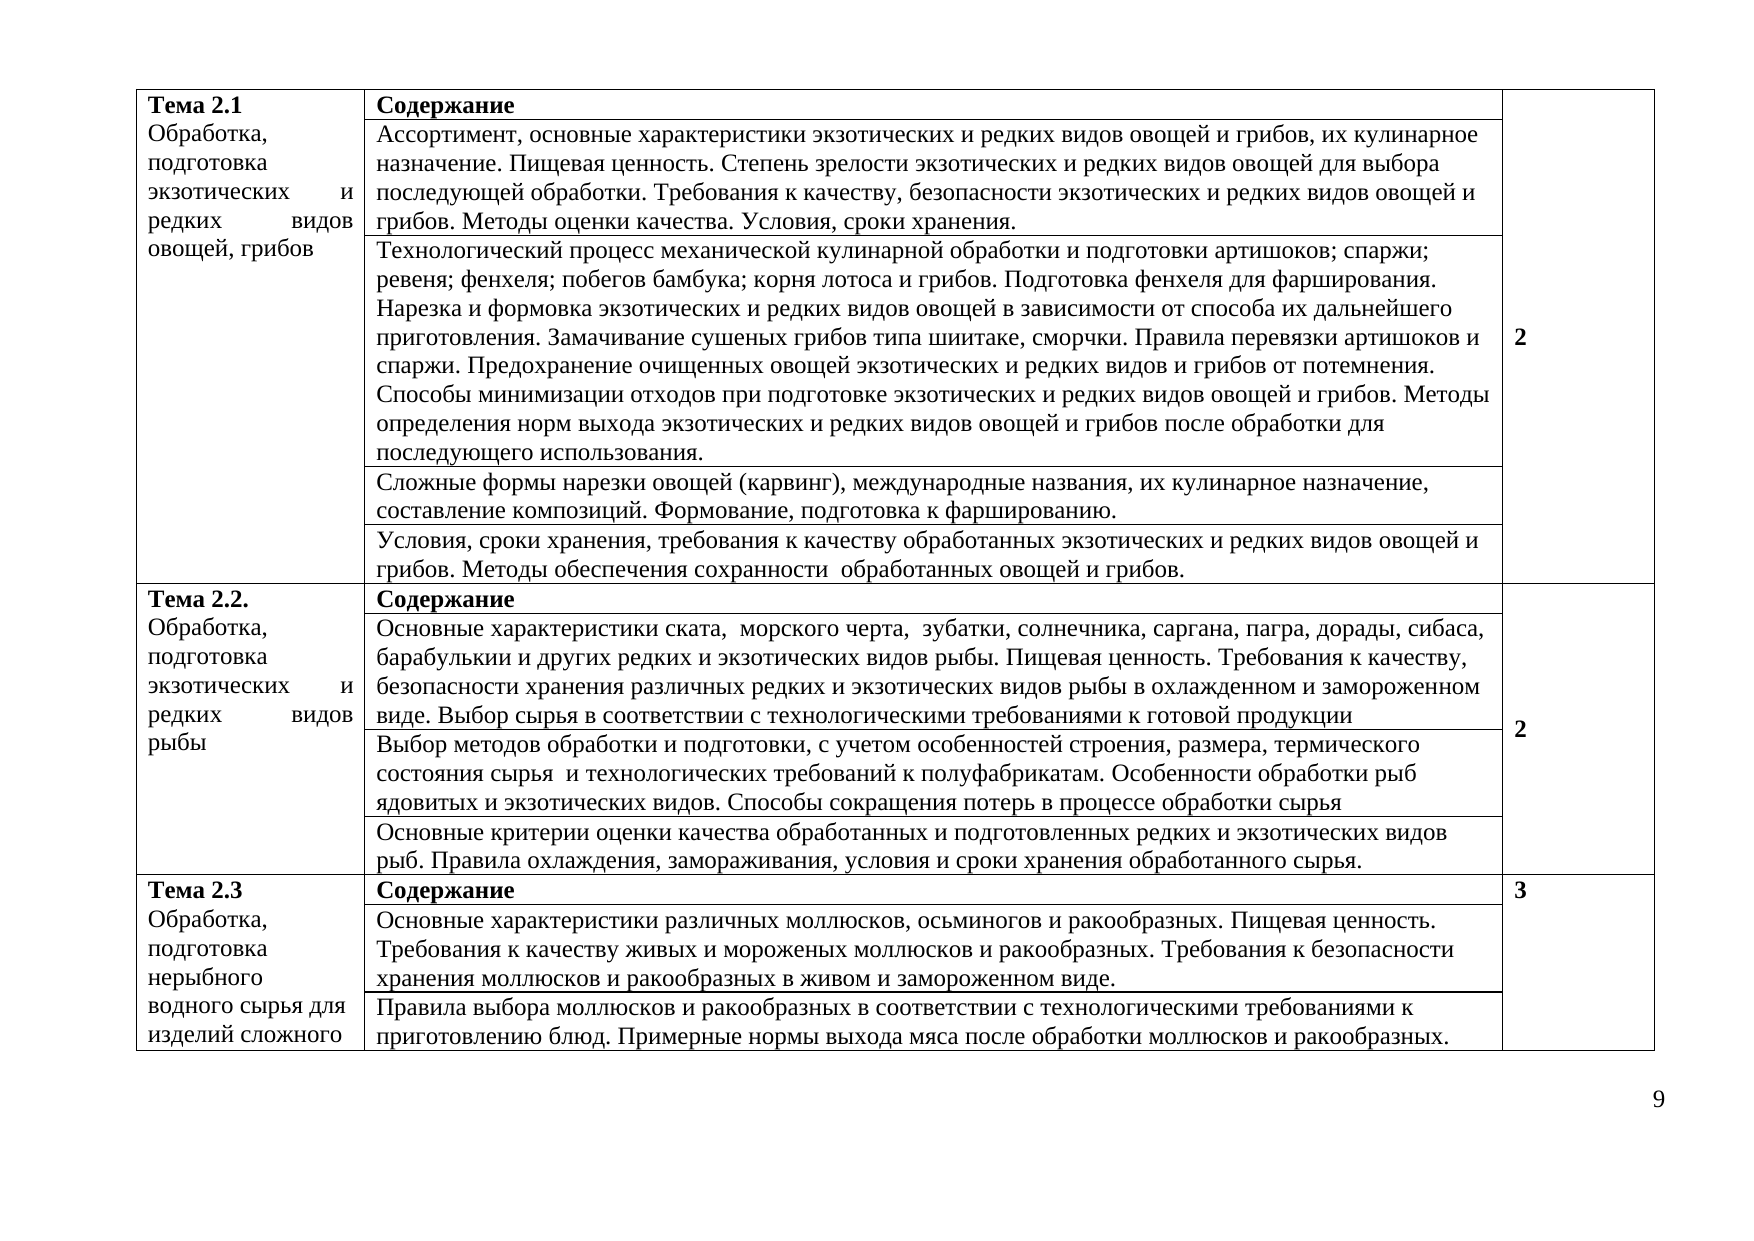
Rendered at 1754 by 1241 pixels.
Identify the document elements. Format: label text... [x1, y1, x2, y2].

table_cell Тема 2.3 Обработка, подготовка нерыбного водного сырья для изделий сложного ассортимента [137, 875, 364, 1050]
table_cell Ассортимент, основные характеристики экзотических и редких видов овощей и грибов, их кулинарное назначение. Пищевая ценность. Степень зрелости экзотических и редких видов овощей для выбора последующей обработки. Требования к качеству, безопасности экзотических и редких видов овощей и грибов. Методы оценки качества. Условия, сроки хранения. [365, 120, 1502, 234]
table_cell Технологический процесс механической кулинарной обработки и подготовки артишоков; спаржи; ревеня; фенхеля; побегов бамбука; корня лотоса и грибов. Подготовка фенхеля для фарширования. Нарезка и формовка экзотических и редких видов овощей в зависимости от способа их дальнейшего приготовления. Замачивание сушеных грибов типа шиитаке, сморчки. Правила перевязки артишоков и спаржи. Предохранение очищенных овощей экзотических и редких видов и грибов от потемнения. Способы минимизации отходов при подготовке экзотических и редких видов овощей и грибов. Методы определения норм выхода экзотических и редких видов овощей и грибов после обработки для последующего использования. [365, 236, 1502, 466]
table_cell Содержание [365, 90, 1502, 118]
table_cell Основные критерии оценки качества обработанных и подготовленных редких и экзотических видов рыб. Правила охлаждения, замораживания, условия и сроки хранения обработанного сырья. [365, 817, 1502, 874]
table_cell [365, 993, 1502, 1050]
table_cell Выбор методов обработки и подготовки, с учетом особенностей строения, размера, термического состояния сырья и технологических требований к полуфабрикатам. Особенности обработки рыб ядовитых и экзотических видов. Способы сокращения потерь в процессе обработки сырья [365, 730, 1502, 816]
table_cell Основные характеристики ската, морского черта, зубатки, солнечника, саргана, пагра, дорады, сибаса, барабулькии и других редких и экзотических видов рыбы. Пищевая ценность. Требования к качеству, безопасности хранения различных редких и экзотических видов рыбы в охлажденном и замороженном виде. Выбор сырья в соответствии с технологическими требованиями к готовой продукции [365, 614, 1502, 728]
table_cell Тема 2.1 Обработка, подготовка экзотических и редких видов овощей, грибов [137, 90, 364, 583]
table_cell Содержание [365, 875, 1502, 904]
table_cell Содержание [365, 584, 1502, 612]
table_cell Сложные формы нарезки овощей (карвинг), международные названия, их кулинарное назначение, составление композиций. Формование, подготовка к фаршированию. [365, 467, 1502, 524]
table_cell 3 [1503, 875, 1654, 1050]
table_cell Тема 2.2. Обработка, подготовка экзотических и редких видов рыбы [137, 584, 364, 874]
table_cell 2 [1503, 90, 1654, 583]
table_cell 2 [1503, 584, 1654, 874]
table_cell Основные характеристики различных моллюсков, осьминогов и ракообразных. Пищевая ценность. Требования к качеству живых и мороженых моллюсков и ракообразных. Требования к безопасности хранения моллюсков и ракообразных в живом и замороженном виде. [365, 905, 1502, 991]
table_cell Условия, сроки хранения, требования к качеству обработанных экзотических и редких видов овощей и грибов. Методы обеспечения сохранности обработанных овощей и грибов. [365, 525, 1502, 583]
